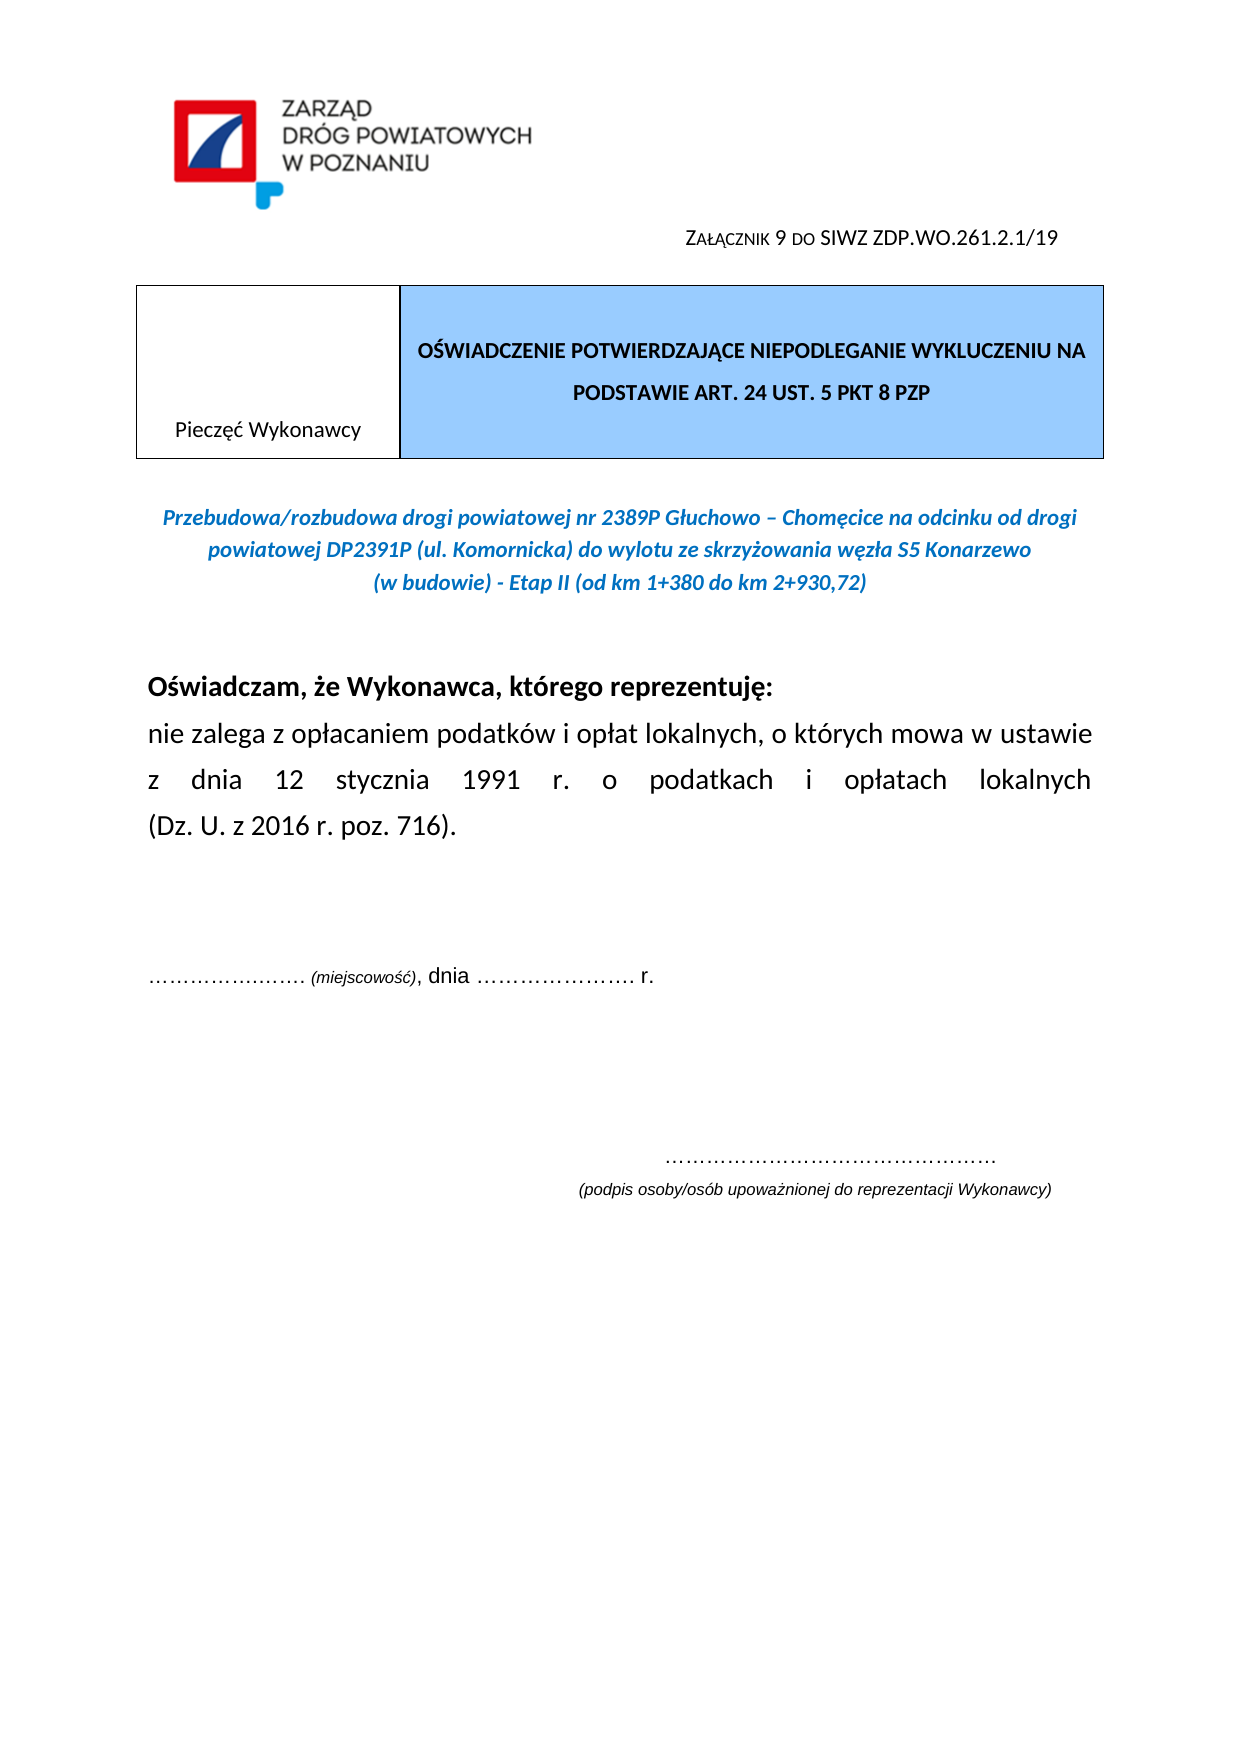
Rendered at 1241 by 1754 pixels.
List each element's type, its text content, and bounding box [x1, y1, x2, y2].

table_header Pieczęć Wykonawcy [137, 286, 399, 458]
text ………………………………………… [148, 1144, 1093, 1168]
text nie zalega z opłacaniem podatków i opłat lokalnych, o których mowa w ustawie z dnia 12 stycznia 1991 r. o podatkach i opłatach lokalnych (Dz. U. z 2016 r. poz. 716). [148, 715, 1093, 843]
picture [147, 73, 556, 223]
text Załącznik 9 do SIWZ ZDP.WO.261.2.1/19 [148, 223, 1058, 251]
text Przebudowa/rozbudowa drogi powiatowej nr 2389P Głuchowo – Chomęcice na odcinku od drogi powiatowej DP2391P (ul. Komornicka) do wylotu ze skrzyżowania węzła S5 Konarzewo (w budowie) - Etap II (od km 1+380 do km 2+930,72) [148, 503, 1093, 596]
text (podpis osoby/osób upoważnionej do reprezentacji Wykonawcy) [148, 1180, 1093, 1199]
text Oświadczam, że Wykonawca, którego reprezentuję: [148, 668, 1093, 704]
table_header OŚWIADCZENIE POTWIERDZAJĄCE NIEPODLEGANIE WYKLUCZENIU NA PODSTAWIE ART. 24 UST. 5 PKT 8 PZP [401, 286, 1103, 458]
text …………….……. (miejscowość), dnia …………………. r. [148, 963, 1093, 988]
